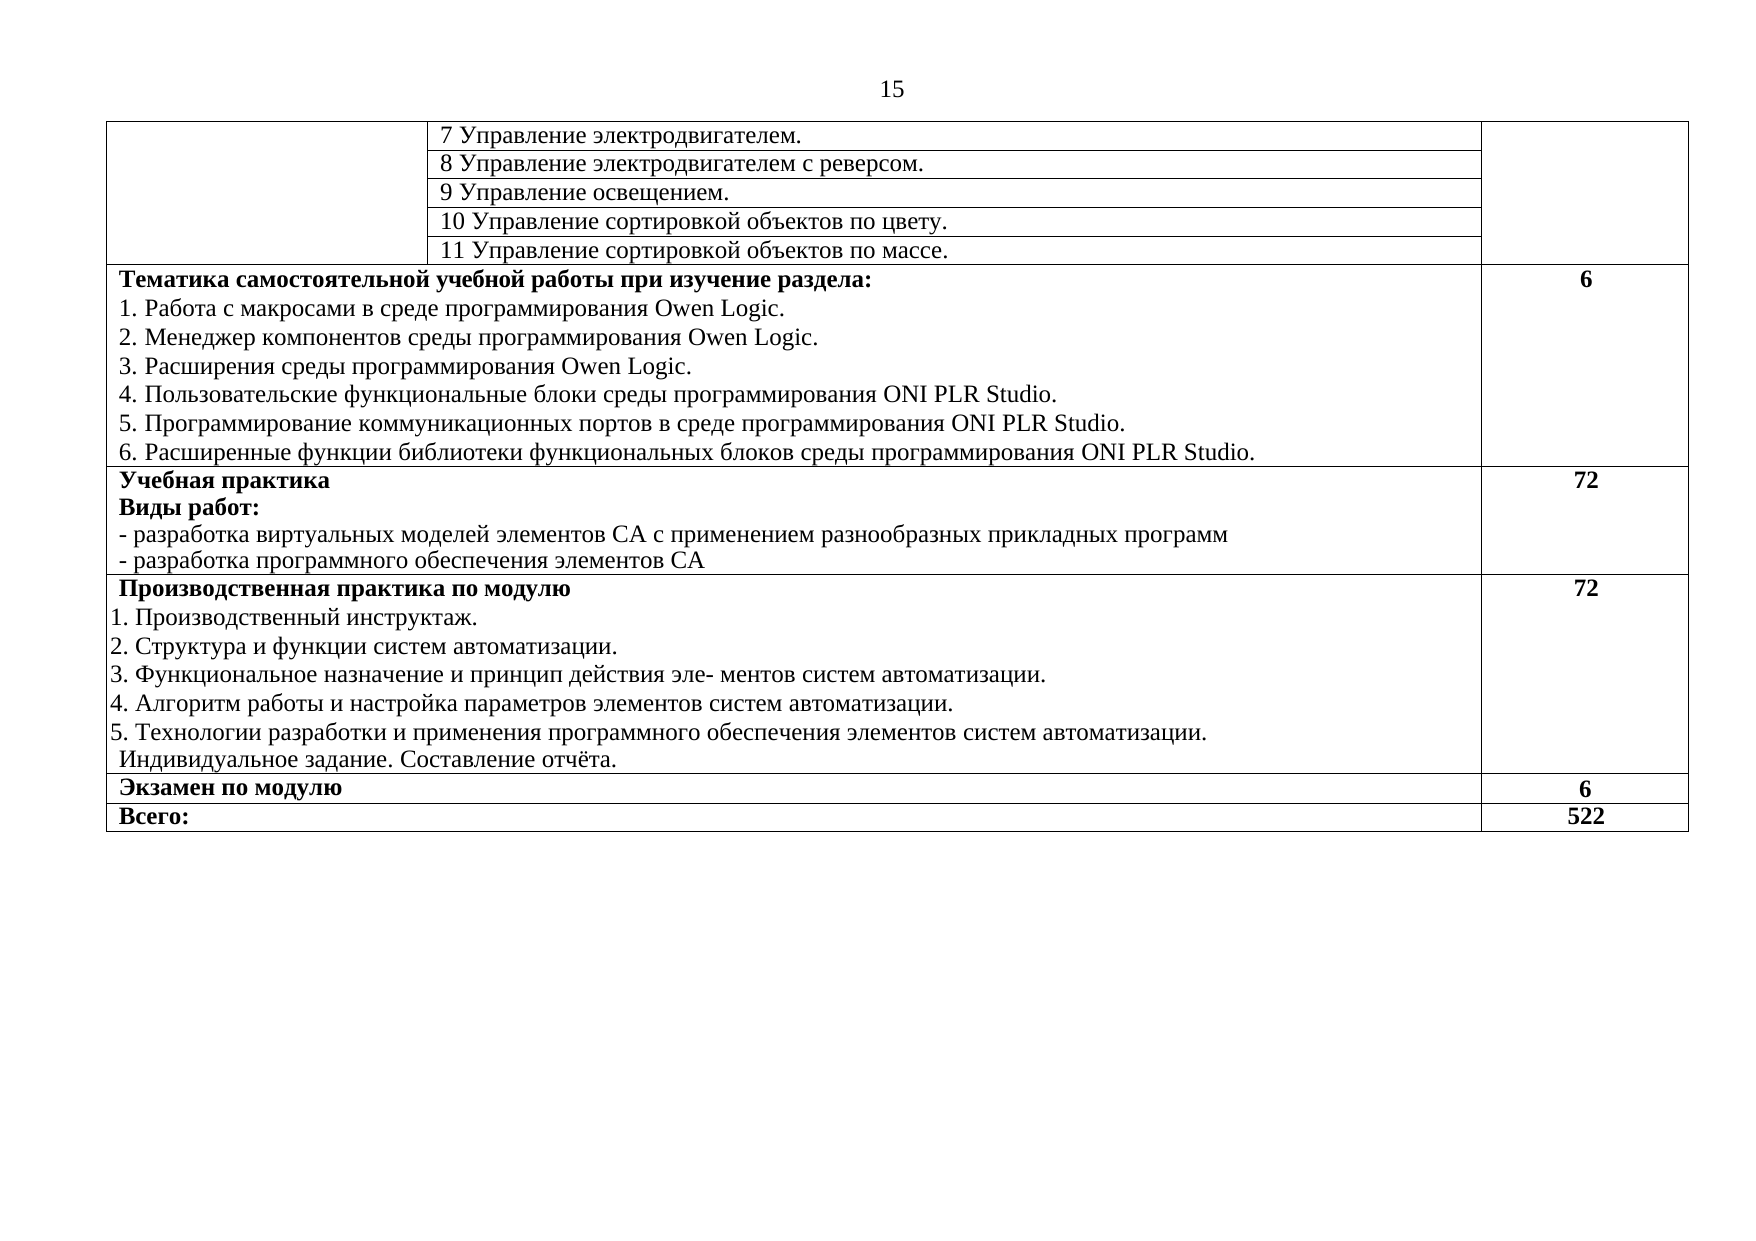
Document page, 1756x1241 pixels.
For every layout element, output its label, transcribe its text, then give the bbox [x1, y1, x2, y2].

table_cell 6 [1482, 265, 1688, 466]
table_cell Всего: [107, 804, 1481, 831]
table_cell 7 Управление электродвигателем. [428, 122, 1481, 149]
table_cell 8 Управление электродвигателем с реверсом. [428, 151, 1481, 178]
table_cell 6 [1482, 774, 1688, 802]
table_cell 10 Управление сортировкой объектов по цвету. [428, 208, 1481, 236]
table_cell 72 [1482, 575, 1688, 773]
table_cell 72 [1482, 467, 1688, 574]
table_cell Тематика самостоятельной учебной работы при изучение раздела: Работа с макросами в среде программирования Owen Logic. Менеджер компонентов среды программирования Owen Logic. Расширения среды программирования Owen Logic. Пользовательские функциональные блоки среды программирования ONI PLR Studio. Программирование коммуникационных портов в среде программирования ONI PLR Studio. Расширенные функции библиотеки функциональных блоков среды программирования ONI PLR Studio. [107, 265, 1481, 466]
table_cell Экзамен по модулю [107, 774, 1481, 802]
table_cell Производственная практика по модулю Производственный инструктаж. Структура и функции систем автоматизации. Функциональное назначение и принцип действия эле- ментов систем автоматизации. Алгоритм работы и настройка параметров элементов систем автоматизации. Технологии разработки и применения программного обеспечения элементов систем автоматизации. Индивидуальное задание. Составление отчёта. [107, 575, 1481, 773]
table_cell 11 Управление сортировкой объектов по массе. [428, 237, 1481, 264]
table_cell Учебная практика Виды работ: - разработка виртуальных моделей элементов СА с применением разнообразных прикладных программ - разработка программного обеспечения элементов СА [107, 467, 1481, 574]
table_cell 522 [1482, 804, 1688, 831]
table_cell 9 Управление освещением. [428, 179, 1481, 207]
